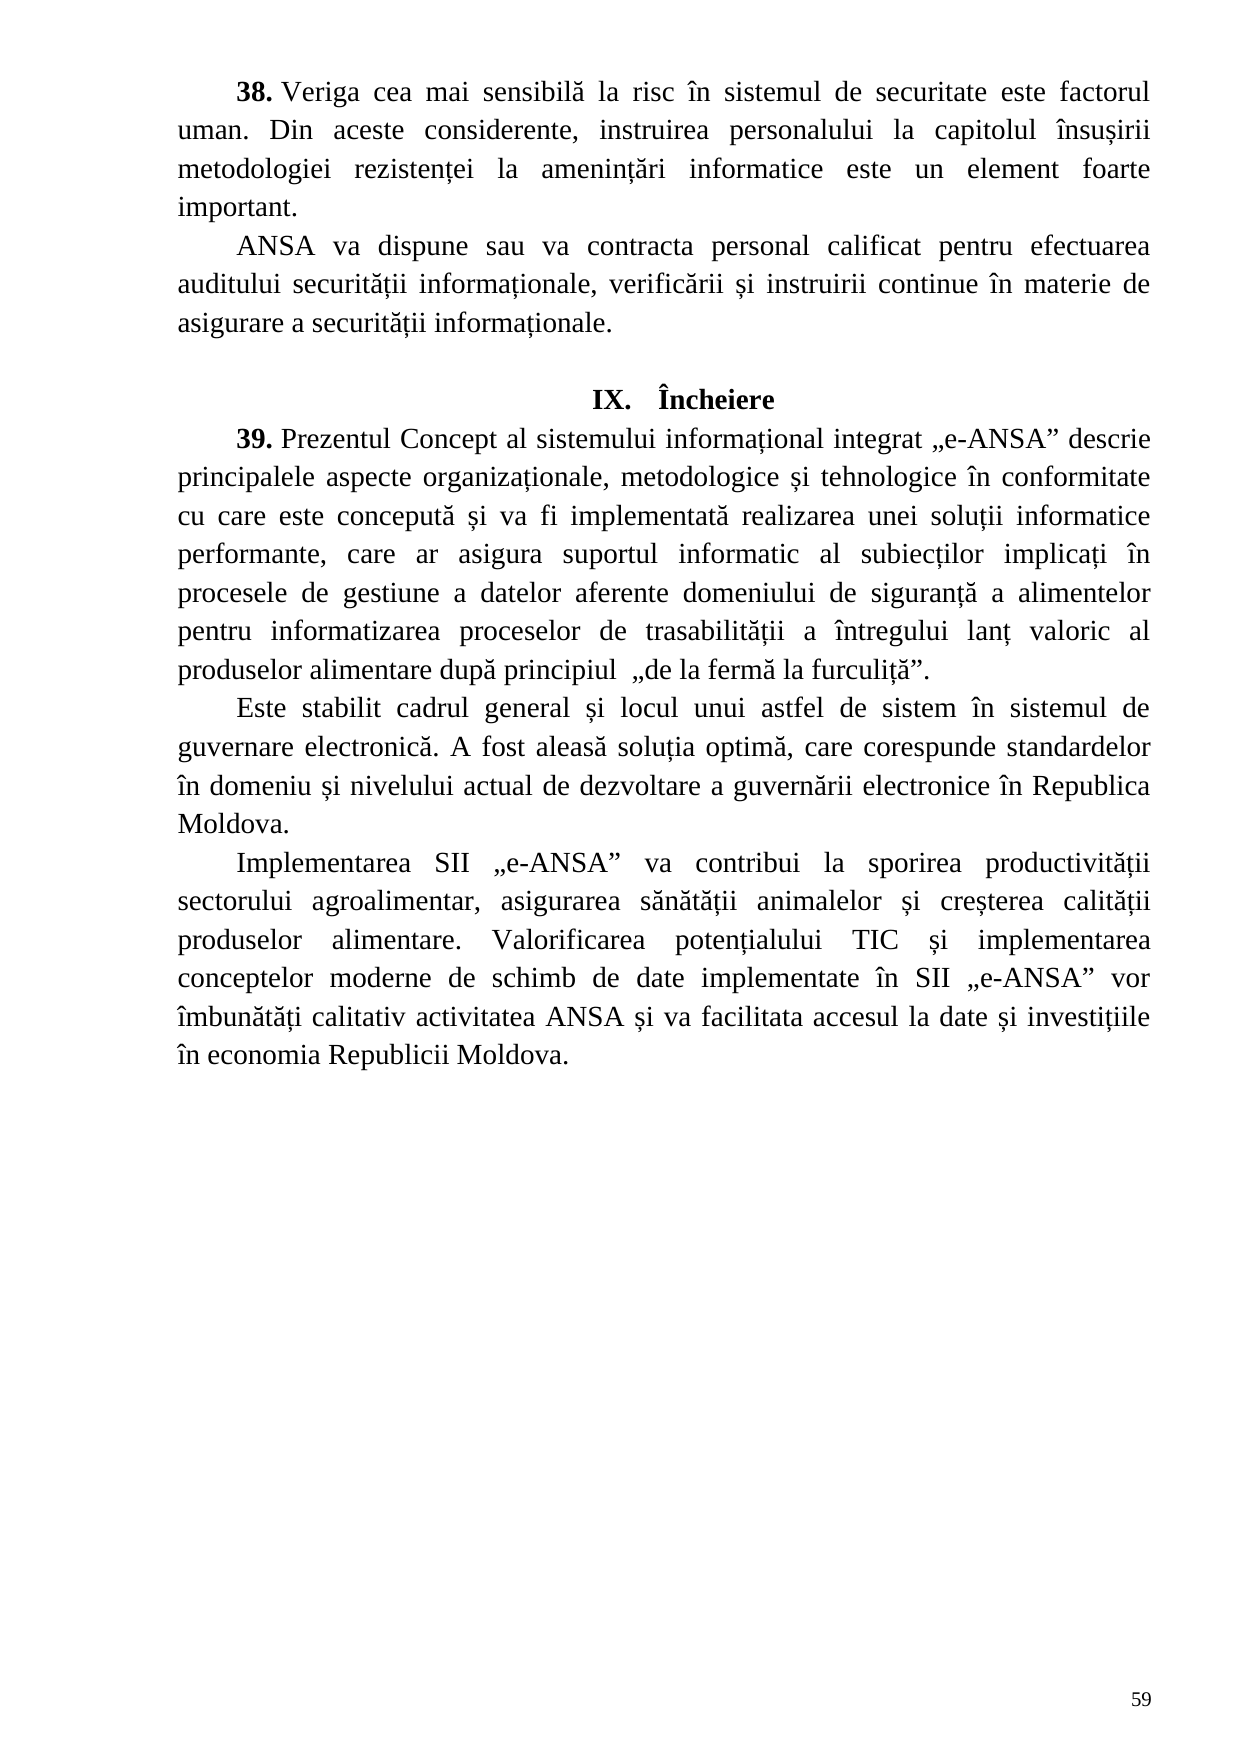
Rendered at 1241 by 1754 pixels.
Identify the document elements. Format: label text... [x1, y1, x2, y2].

list Veriga cea mai sensibilă la risc în sistemul de securitate este factorul uman. Din aceste considerente, instruirea personalului la capitolul însușirii metodologiei rezistenței la amenințări informatice este un element foarte important. [177, 74, 1152, 223]
list ANSA va dispune sau va contracta personal calificat pentru efectuarea auditului securității informaționale, verificării și instruirii continue în materie de asigurare a securității informaționale. [177, 228, 1152, 339]
list Prezentul Concept al sistemului informațional integrat „e-ANSA” descrie principalele aspecte organizaționale, metodologice și tehnologice în conformitate cu care este concepută și va fi implementată realizarea unei soluții informatice performante, care ar asigura suportul informatic al subiecților implicați în procesele de gestiune a datelor aferente domeniului de siguranță a alimentelor pentru informatizarea proceselor de trasabilității a întregului lanț valoric al produselor alimentare după principiul „de la fermă la furculiță”. [177, 421, 1152, 686]
list Încheiere [215, 382, 1152, 416]
list Este stabilit cadrul general și locul unui astfel de sistem în sistemul de guvernare electronică. A fost aleasă soluția optimă, care corespunde standardelor în domeniu și nivelului actual de dezvoltare a guvernării electronice în Republica Moldova. [177, 691, 1152, 840]
list Implementarea SII „e-ANSA” va contribui la sporirea productivității sectorului agroalimentar, asigurarea sănătății animalelor și creșterea calității produselor alimentare. Valorificarea potențialului TIC și implementarea conceptelor moderne de schimb de date implementate în SII „e-ANSA” vor îmbunătăți calitativ activitatea ANSA și va facilitata accesul la date și investițiile în economia Republicii Moldova. [177, 845, 1152, 1071]
